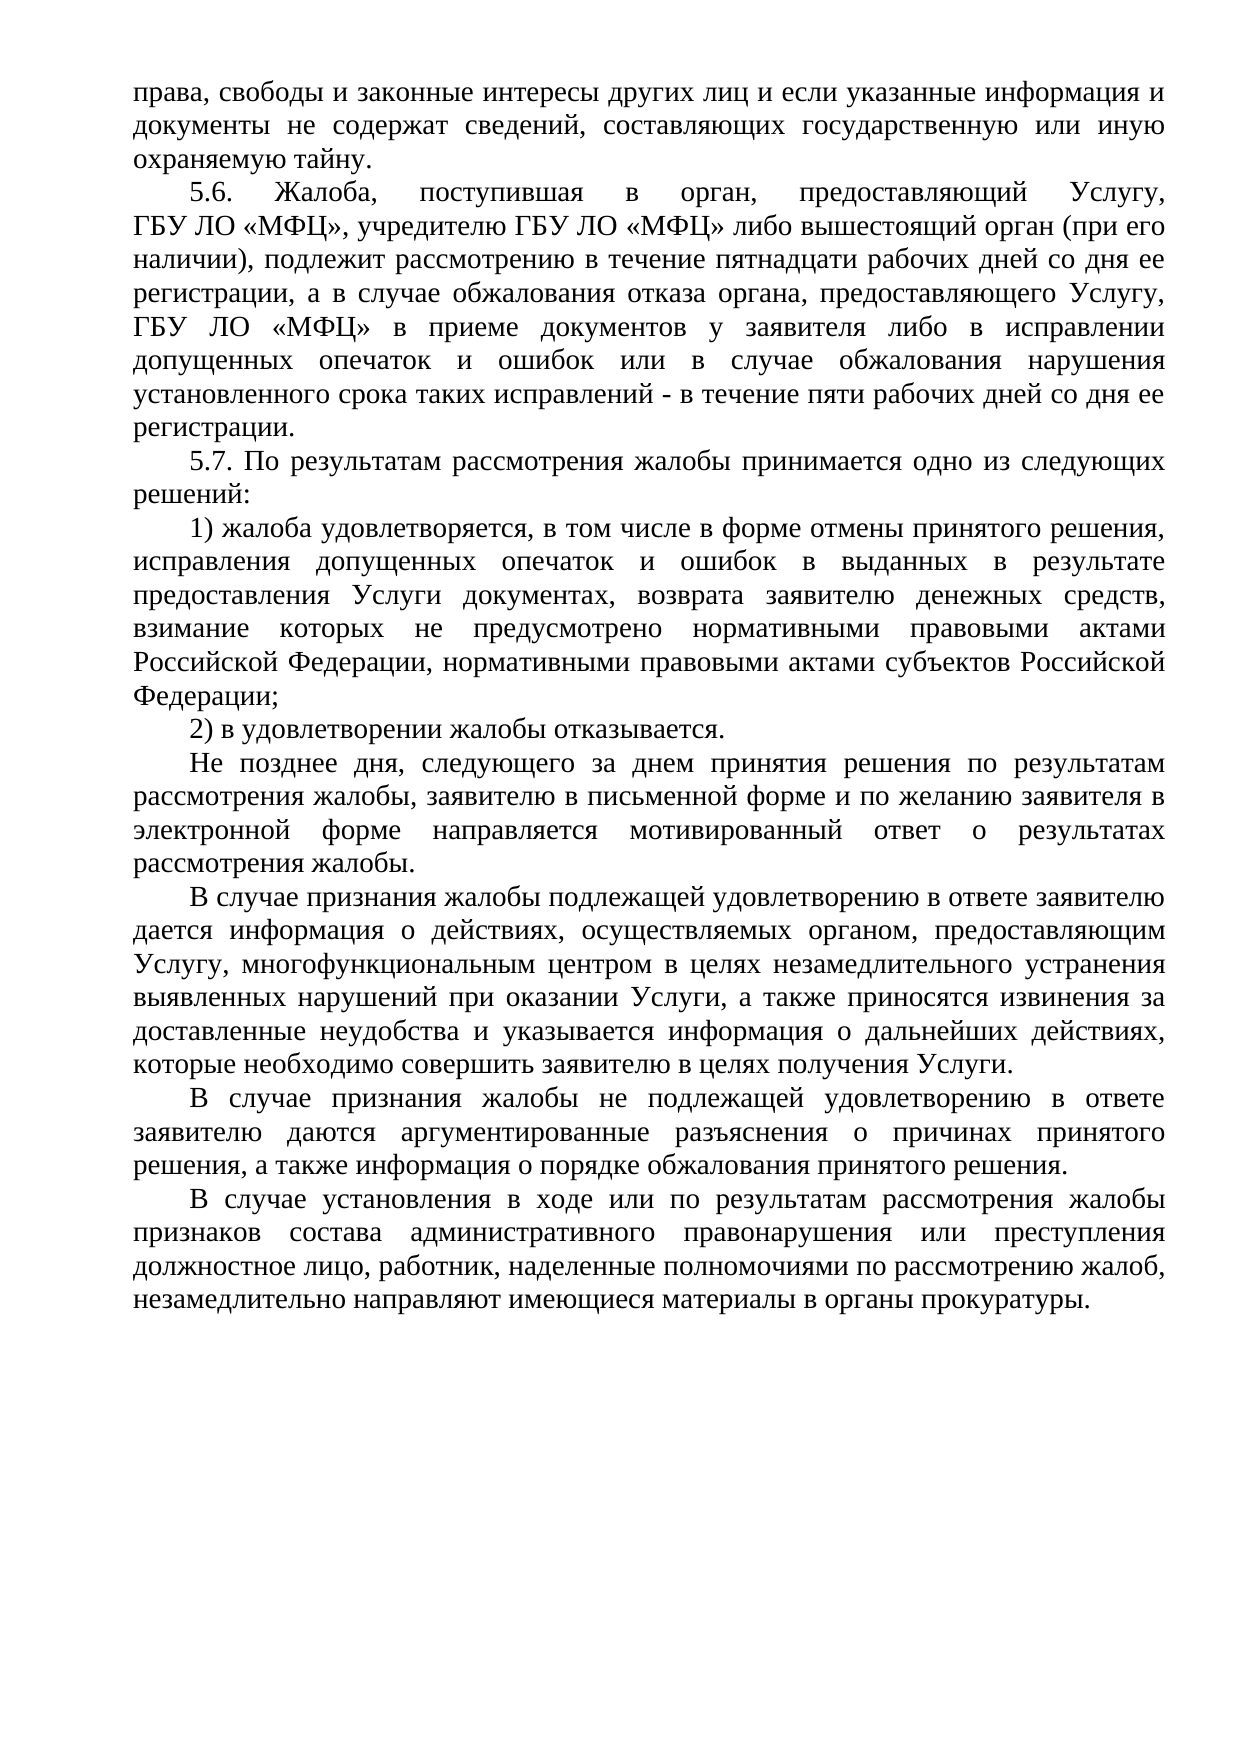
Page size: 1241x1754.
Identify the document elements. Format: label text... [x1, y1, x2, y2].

text 1) жалоба удовлетворяется, в том числе в форме отмены принятого решения, исправления допущенных опечаток и ошибок в выданных в результате предоставления Услуги документах, возврата заявителю денежных средств, взимание которых не предусмотрено нормативными правовыми актами Российской Федерации, нормативными правовыми актами субъектов Российской Федерации; [133, 510, 1166, 711]
text 2) в удовлетворении жалобы отказывается. [133, 711, 1166, 745]
text 5.6. Жалоба, поступившая в орган, предоставляющий Услугу, ГБУ ЛО «МФЦ», учредителю ГБУ ЛО «МФЦ» либо вышестоящий орган (при его наличии), подлежит рассмотрению в течение пятнадцати рабочих дней со дня ее регистрации, а в случае обжалования отказа органа, предоставляющего Услугу, ГБУ ЛО «МФЦ» в приеме документов у заявителя либо в исправлении допущенных опечаток и ошибок или в случае обжалования нарушения установленного срока таких исправлений - в течение пяти рабочих дней со дня ее регистрации. [133, 174, 1166, 443]
text В случае признания жалобы подлежащей удовлетворению в ответе заявителю дается информация о действиях, осуществляемых органом, предоставляющим Услугу, многофункциональным центром в целях незамедлительного устранения выявленных нарушений при оказании Услуги, а также приносятся извинения за доставленные неудобства и указывается информация о дальнейших действиях, которые необходимо совершить заявителю в целях получения Услуги. [133, 879, 1166, 1080]
text В случае признания жалобы не подлежащей удовлетворению в ответе заявителю даются аргументированные разъяснения о причинах принятого решения, а также информация о порядке обжалования принятого решения. [133, 1080, 1166, 1181]
text 5.7. По результатам рассмотрения жалобы принимается одно из следующих решений: [133, 443, 1166, 510]
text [133, 74, 1166, 174]
text В случае установления в ходе или по результатам рассмотрения жалобы признаков состава административного правонарушения или преступления должностное лицо, работник, наделенные полномочиями по рассмотрению жалоб, незамедлительно направляют имеющиеся материалы в органы прокуратуры. [133, 1181, 1166, 1315]
text Не позднее дня, следующего за днем принятия решения по результатам рассмотрения жалобы, заявителю в письменной форме и по желанию заявителя в электронной форме направляется мотивированный ответ о результатах рассмотрения жалобы. [133, 745, 1166, 879]
